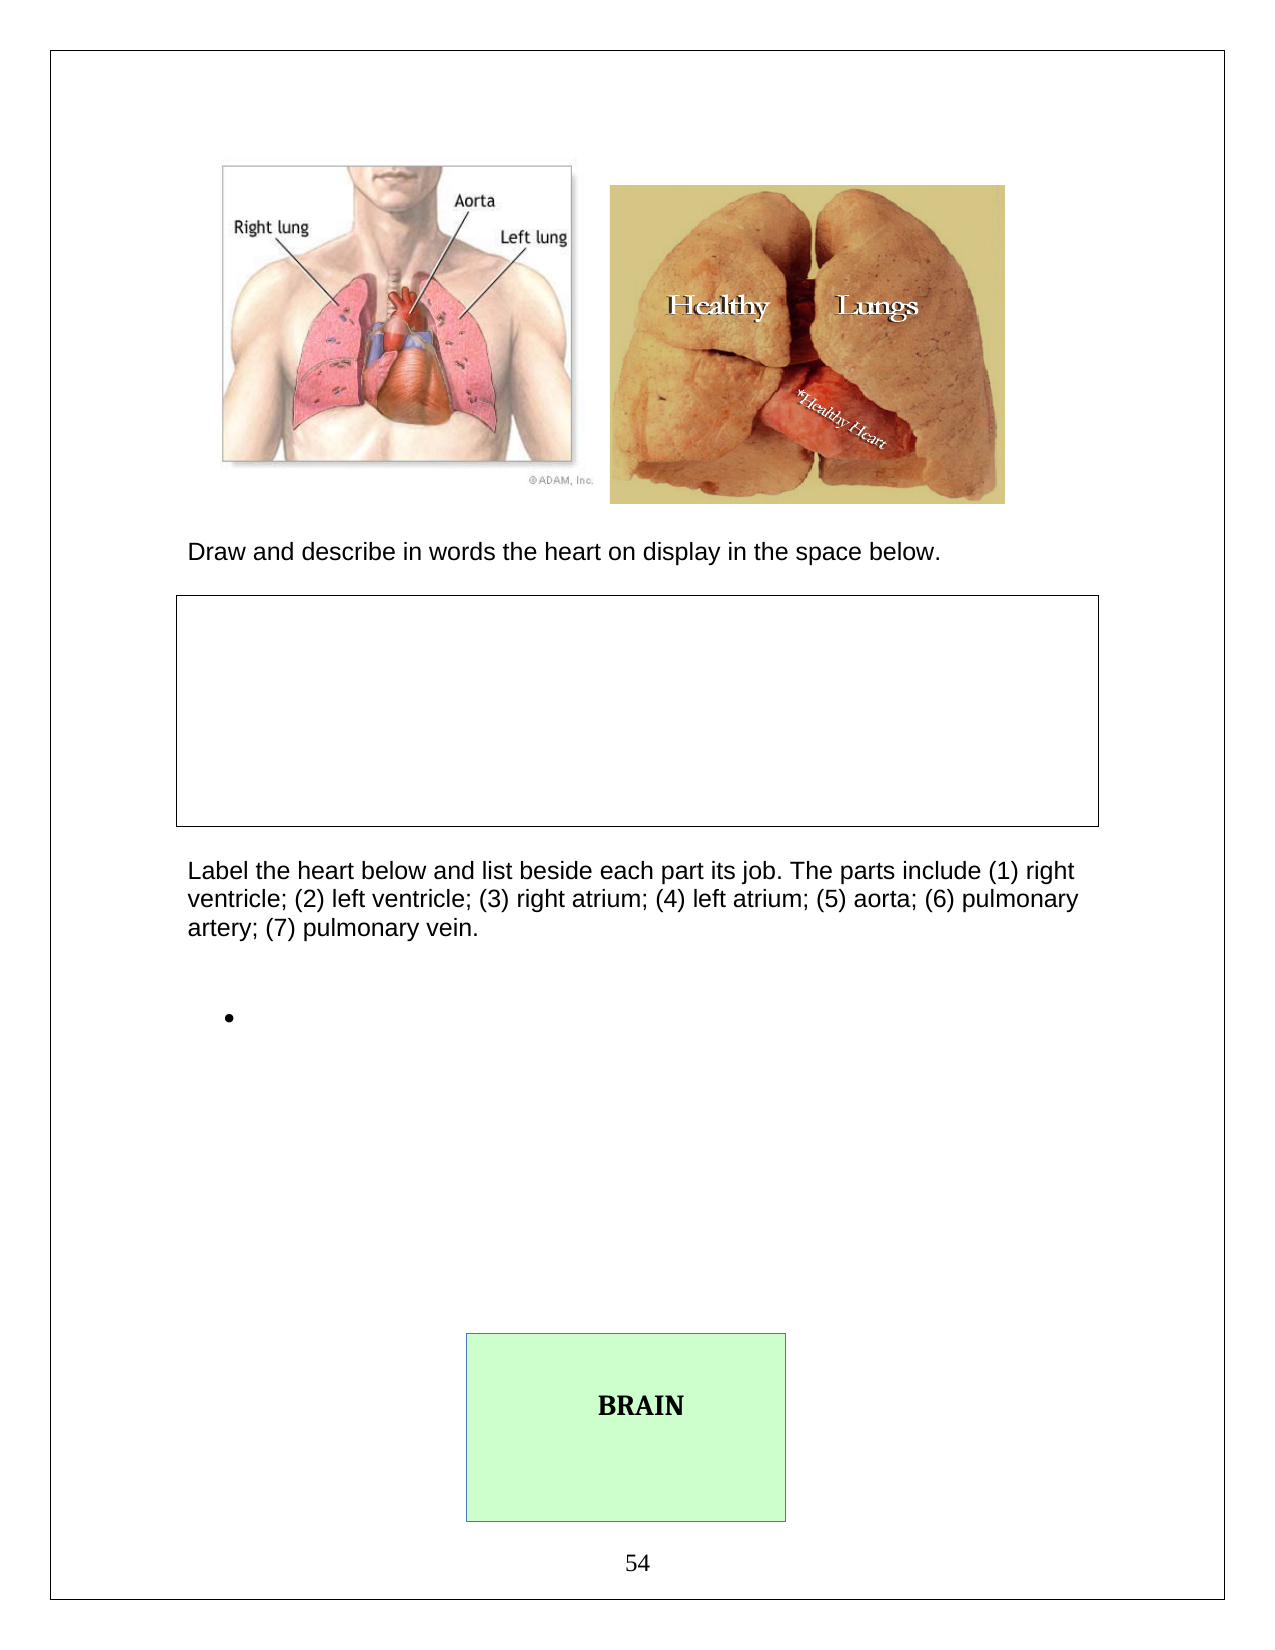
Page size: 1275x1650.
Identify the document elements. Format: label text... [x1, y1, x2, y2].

picture [187, 150, 602, 504]
table_header [177, 596, 1098, 826]
picture [609, 185, 1005, 504]
text Label the heart below and list beside each part its job. The parts include (1) right ventricle; (2) left ventricle; (3) right atrium; (4) left atrium; (5) aorta; (6) pulmonary artery; (7) pulmonary vein. [187, 856, 1087, 942]
text Draw and describe in words the heart on display in the space below. [187, 537, 1087, 566]
